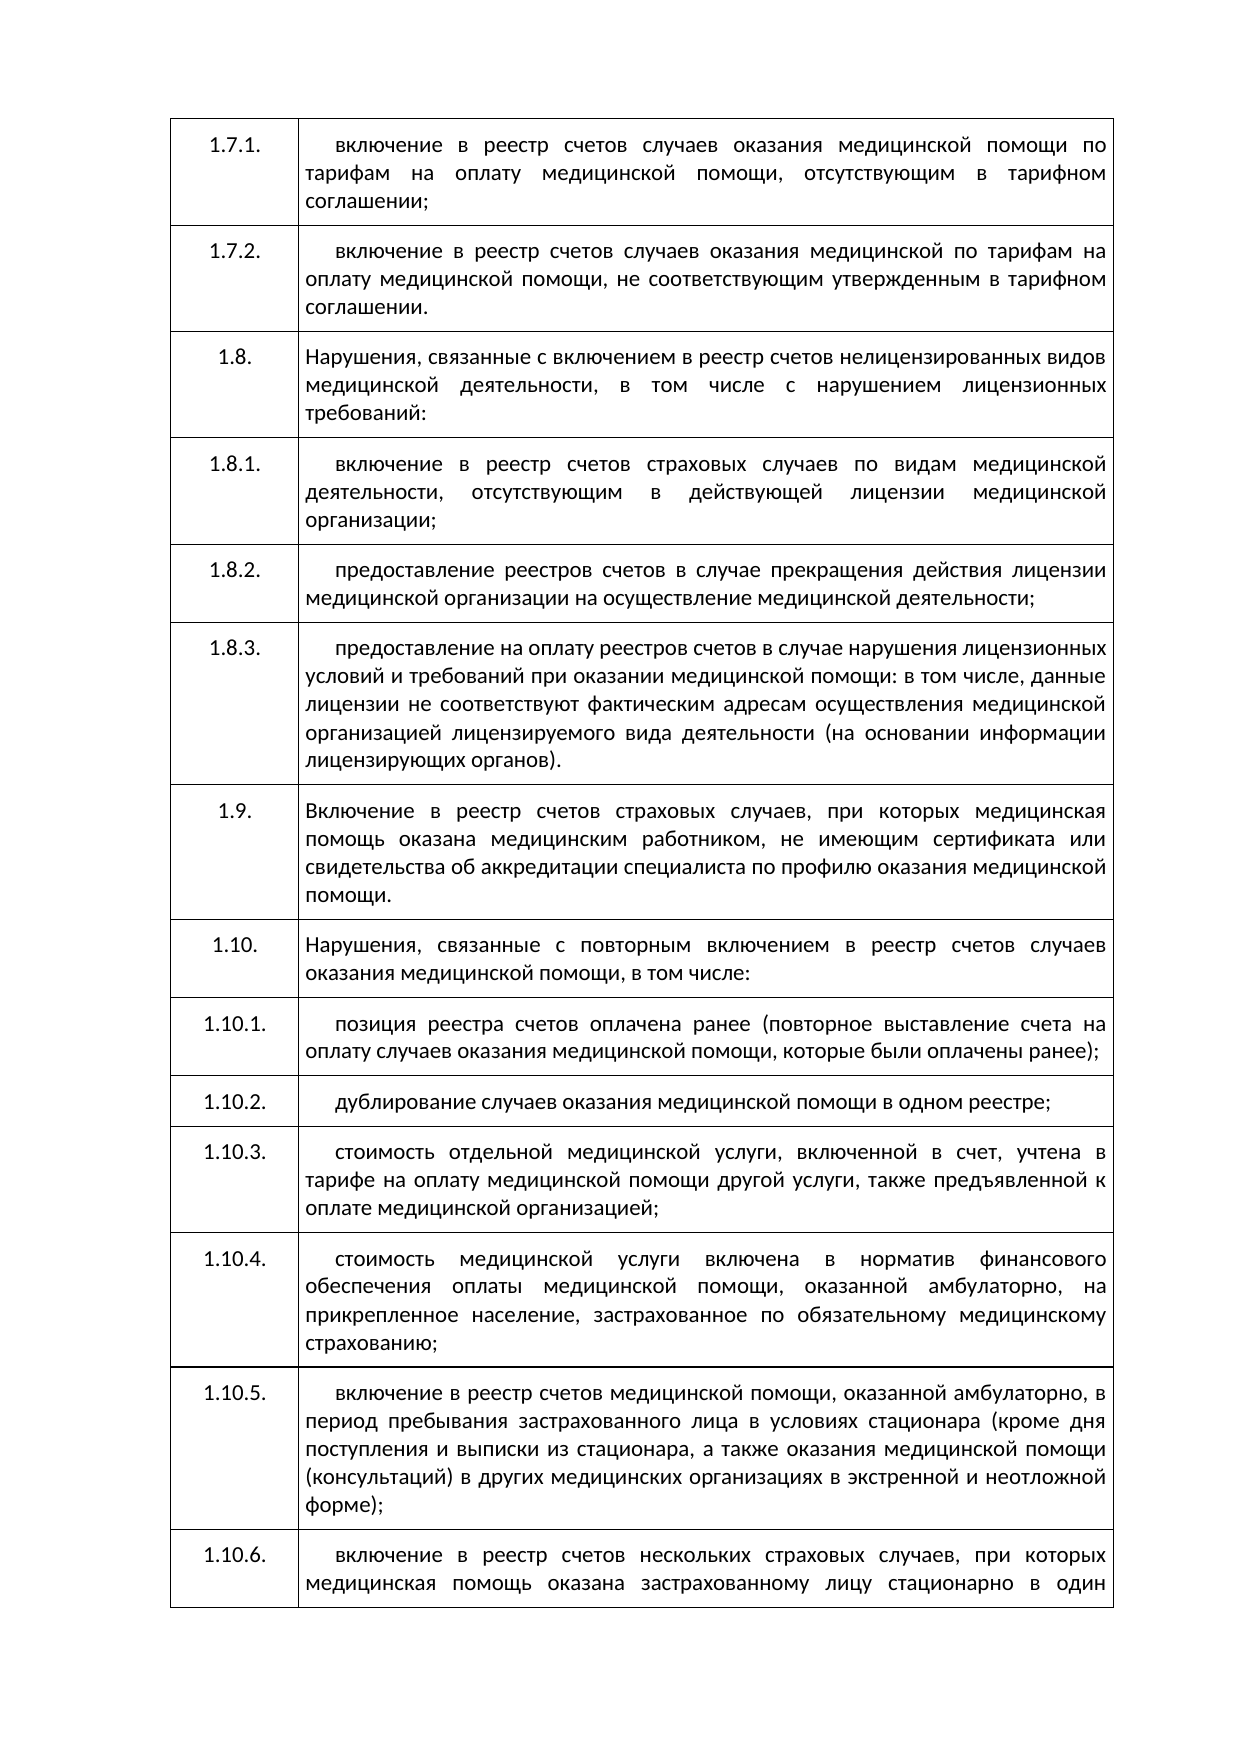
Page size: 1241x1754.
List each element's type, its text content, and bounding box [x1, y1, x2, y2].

table_cell Включение в реестр счетов страховых случаев, при которых медицинская помощь оказана медицинским работником, не имеющим сертификата или свидетельства об аккредитации специалиста по профилю оказания медицинской помощи. [299, 785, 1113, 919]
table_cell 1.10.6. [171, 1530, 298, 1607]
table_cell 1.10.5. [171, 1368, 298, 1529]
table_cell стоимость отдельной медицинской услуги, включенной в счет, учтена в тарифе на оплату медицинской помощи другой услуги, также предъявленной к оплате медицинской организацией; [299, 1127, 1113, 1232]
table_cell дублирование случаев оказания медицинской помощи в одном реестре; [299, 1076, 1113, 1126]
table_cell включение в реестр счетов случаев оказания медицинской помощи по тарифам на оплату медицинской помощи, отсутствующим в тарифном соглашении; [299, 119, 1113, 224]
table_cell предоставление на оплату реестров счетов в случае нарушения лицензионных условий и требований при оказании медицинской помощи: в том числе, данные лицензии не соответствуют фактическим адресам осуществления медицинской организацией лицензируемого вида деятельности (на основании информации лицензирующих органов). [299, 623, 1113, 784]
table_cell 1.10.2. [171, 1076, 298, 1126]
table_cell 1.10.4. [171, 1233, 298, 1366]
table_cell включение в реестр счетов медицинской помощи, оказанной амбулаторно, в период пребывания застрахованного лица в условиях стационара (кроме дня поступления и выписки из стационара, а также оказания медицинской помощи (консультаций) в других медицинских организациях в экстренной и неотложной форме); [299, 1368, 1113, 1529]
table_cell стоимость медицинской услуги включена в норматив финансового обеспечения оплаты медицинской помощи, оказанной амбулаторно, на прикрепленное население, застрахованное по обязательному медицинскому страхованию; [299, 1233, 1113, 1366]
table_cell 1.8.3. [171, 623, 298, 784]
table_cell Нарушения, связанные с повторным включением в реестр счетов случаев оказания медицинской помощи, в том числе: [299, 920, 1113, 997]
table_cell 1.10.1. [171, 998, 298, 1075]
table_cell позиция реестра счетов оплачена ранее (повторное выставление счета на оплату случаев оказания медицинской помощи, которые были оплачены ранее); [299, 998, 1113, 1075]
table_cell 1.10. [171, 920, 298, 997]
table_cell 1.8.2. [171, 545, 298, 622]
table_cell 1.8. [171, 332, 298, 437]
table_cell 1.10.3. [171, 1127, 298, 1232]
table_cell предоставление реестров счетов в случае прекращения действия лицензии медицинской организации на осуществление медицинской деятельности; [299, 545, 1113, 622]
table_cell включение в реестр счетов случаев оказания медицинской по тарифам на оплату медицинской помощи, не соответствующим утвержденным в тарифном соглашении. [299, 226, 1113, 331]
table_cell 1.9. [171, 785, 298, 919]
table_cell 1.7.2. [171, 226, 298, 331]
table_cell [299, 1530, 1113, 1607]
table_cell 1.7.1. [171, 119, 298, 224]
table_cell Нарушения, связанные с включением в реестр счетов нелицензированных видов медицинской деятельности, в том числе с нарушением лицензионных требований: [299, 332, 1113, 437]
table_cell включение в реестр счетов страховых случаев по видам медицинской деятельности, отсутствующим в действующей лицензии медицинской организации; [299, 438, 1113, 543]
table_cell 1.8.1. [171, 438, 298, 543]
